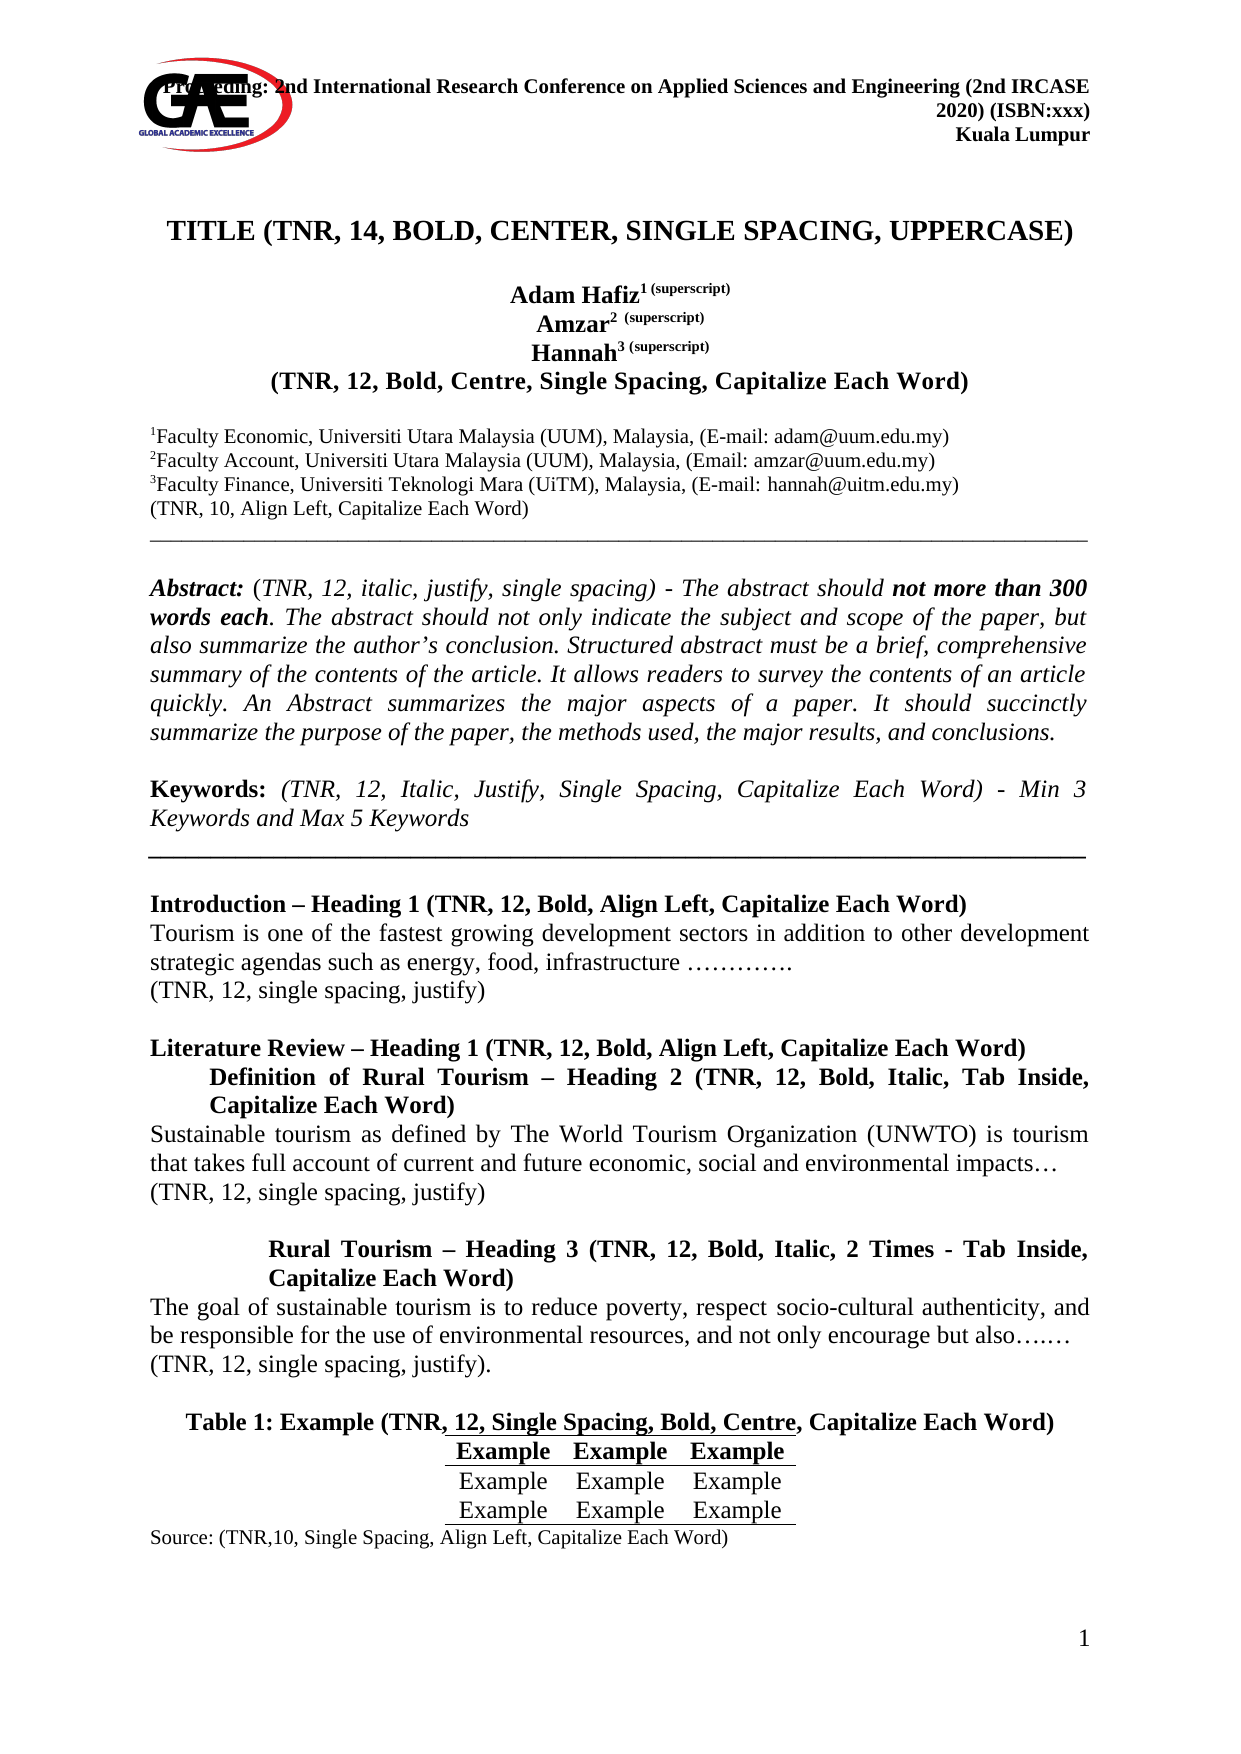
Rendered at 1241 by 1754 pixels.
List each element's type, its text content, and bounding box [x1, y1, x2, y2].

table_header Example [679, 1436, 796, 1465]
picture [121, 39, 310, 172]
text 3Faculty Finance, Universiti Teknologi Mara (UiTM), Malaysia, (E-mail: hannah@uitm.edu.my) [150, 472, 1090, 496]
text Keywords: (TNR, 12, Italic, Justify, Single Spacing, Capitalize Each Word) - Min 3 Keywords and Max 5 Keywords [150, 774, 1090, 832]
text (TNR, 12, single spacing, justify) [150, 975, 1090, 1004]
text __________________________________________________________________________________________ [150, 520, 1090, 544]
text Amzar2 (superscript) [150, 309, 1090, 338]
text 1Faculty Economic, Universiti Utara Malaysia (UUM), Malaysia, (E-mail: adam@uum.edu.my) [150, 424, 1090, 448]
text (TNR, 12, single spacing, justify) [150, 1177, 1090, 1205]
text (TNR, 12, single spacing, justify). [150, 1349, 1090, 1378]
text Literature Review – Heading 1 (TNR, 12, Bold, Align Left, Capitalize Each Word) [150, 1033, 1090, 1062]
table_cell Example [679, 1466, 796, 1495]
text Adam Hafiz1 (superscript) [150, 280, 1090, 309]
text Rural Tourism – Heading 3 (TNR, 12, Bold, Italic, 2 Times - Tab Inside, Capitalize Each Word) [268, 1234, 1090, 1292]
text Table 1: Example (TNR, 12, Single Spacing, Bold, Centre, Capitalize Each Word) [150, 1407, 1090, 1435]
table_cell Example [562, 1466, 678, 1495]
text (TNR, 10, Align Left, Capitalize Each Word) [150, 496, 1090, 520]
table_cell Example [679, 1495, 796, 1524]
text The goal of sustainable tourism is to reduce poverty, respect socio-cultural authenticity, and be responsible for the use of environmental resources, and not only encourage but also….… [150, 1292, 1090, 1349]
text ___________________________________________________________________________ [150, 832, 1090, 860]
text Sustainable tourism as defined by The World Tourism Organization (UNWTO) is tourism that takes full account of current and future economic, social and environmental impacts… [150, 1119, 1090, 1177]
text Hannah3 (superscript) [150, 338, 1090, 366]
table_cell Example [562, 1495, 678, 1524]
table_cell Example [445, 1466, 562, 1495]
table_cell Example [445, 1495, 562, 1524]
text Definition of Rural Tourism – Heading 2 (TNR, 12, Bold, Italic, Tab Inside, Capitalize Each Word) [209, 1062, 1090, 1119]
text Tourism is one of the fastest growing development sectors in addition to other development strategic agendas such as energy, food, infrastructure …………. [150, 918, 1090, 975]
table_header Example [445, 1436, 562, 1465]
table_header Example [562, 1436, 678, 1465]
text Source: (TNR,10, Single Spacing, Align Left, Capitalize Each Word) [150, 1525, 1090, 1549]
text TITLE (TNR, 14, BOLD, CENTER, SINGLE SPACING, UPPERCASE) [150, 213, 1090, 247]
text (TNR, 12, Bold, Centre, Single Spacing, Capitalize Each Word) [150, 366, 1090, 395]
text Abstract: (TNR, 12, italic, justify, single spacing) - The abstract should not more than 300 words each. The abstract should not only indicate the subject and scope of the paper, but also summarize the author’s conclusion. Structured abstract must be a brief, comprehensive summary of the contents of the article. It allows readers to survey the contents of an article quickly. An Abstract summarizes the major aspects of a paper. It should succinctly summarize the purpose of the paper, the methods used, the major results, and conclusions. [150, 573, 1090, 745]
text Introduction – Heading 1 (TNR, 12, Bold, Align Left, Capitalize Each Word) [150, 889, 1090, 918]
text 2Faculty Account, Universiti Utara Malaysia (UUM), Malaysia, (Email: amzar@uum.edu.my) [150, 448, 1090, 472]
